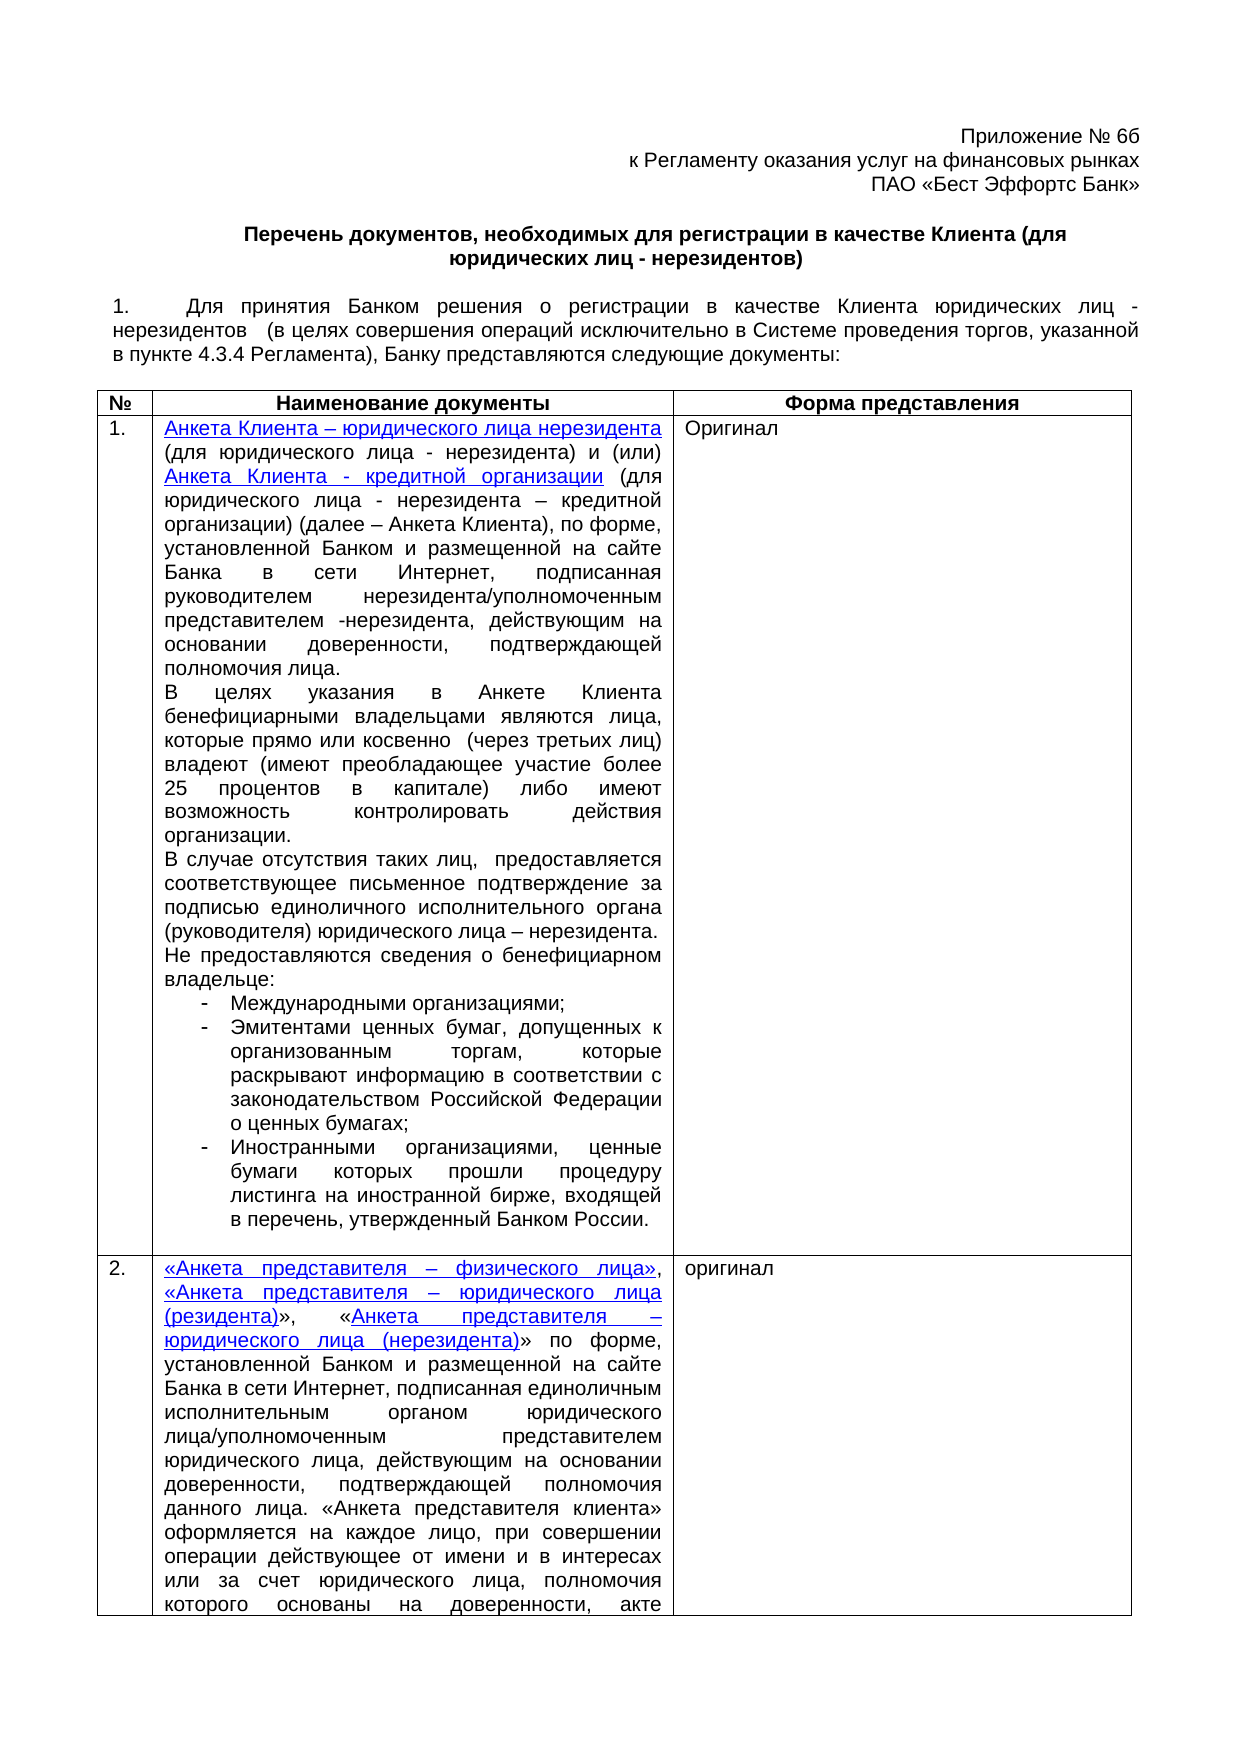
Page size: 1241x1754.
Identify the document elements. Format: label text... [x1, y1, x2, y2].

text Приложение № 6б [112, 124, 1140, 148]
text к Регламенту оказания услуг на финансовых рынках [112, 148, 1140, 172]
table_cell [153, 1256, 673, 1615]
table_header Форма представления [674, 391, 1131, 415]
text Перечень документов, необходимых для регистрации в качестве Клиента (для юридических лиц - нерезидентов) [112, 222, 1140, 270]
table_cell оригинал [674, 1256, 1131, 1615]
table_header № [98, 391, 152, 415]
table_cell [98, 416, 152, 1255]
list Для принятия Банком решения о регистрации в качестве Клиента юридических лиц - нерезидентов (в целях совершения операций исключительно в Системе проведения торгов, указанной в пункте 4.3.4 Регламента), Банку представляются следующие документы: [112, 294, 1140, 366]
text ПАО «Бест Эффортс Банк» [112, 172, 1140, 196]
table_cell Анкета Клиента – юридического лица нерезидента (для юридического лица - нерезидента) и (или) Анкета Клиента - кредитной организации (для юридического лица - нерезидента – кредитной организации) (далее – Анкета Клиента), по форме, установленной Банком и размещенной на сайте Банка в сети Интернет, подписанная руководителем нерезидента/уполномоченным представителем -нерезидента, действующим на основании доверенности, подтверждающей полномочия лица. В целях указания в Анкете Клиента бенефициарными владельцами являются лица, которые прямо или косвенно (через третьих лиц) владеют (имеют преобладающее участие более 25 процентов в капитале) либо имеют возможность контролировать действия организации. В случае отсутствия таких лиц, предоставляется соответствующее письменное подтверждение за подписью единоличного исполнительного органа (руководителя) юридического лица – нерезидента. Не предоставляются сведения о бенефициарном владельце: Международными организациями; Эмитентами ценных бумаг, допущенных к организованным торгам, которые раскрывают информацию в соответствии с законодательством Российской Федерации о ценных бумагах; Иностранными организациями, ценные бумаги которых прошли процедуру листинга на иностранной бирже, входящей в перечень, утвержденный Банком России. [153, 416, 673, 1255]
table_cell Оригинал [674, 416, 1131, 1255]
table_header Наименование документы [153, 391, 673, 415]
table_cell [98, 1256, 152, 1615]
